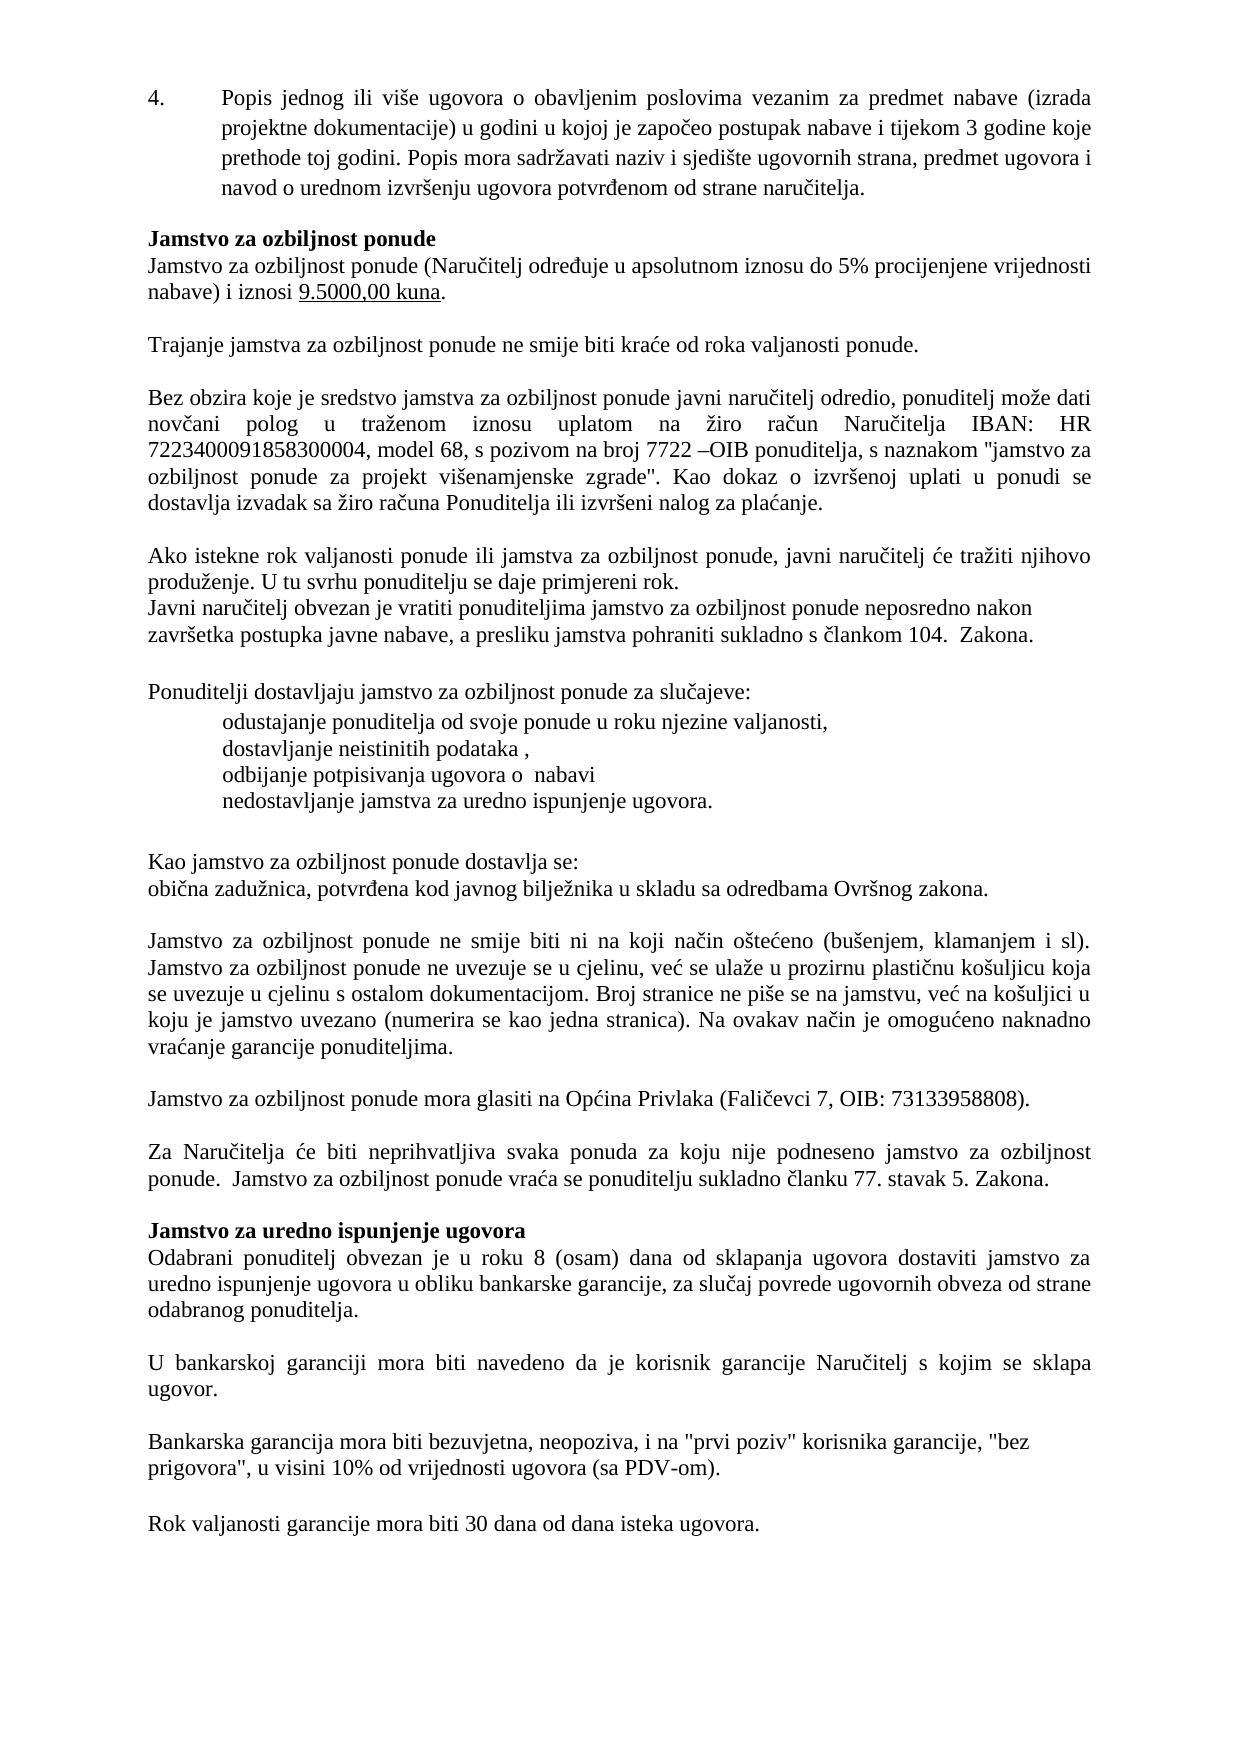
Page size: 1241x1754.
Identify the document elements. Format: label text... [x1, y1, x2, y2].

text obična zadužnica, potvrđena kod javnog bilježnika u skladu sa odredbama Ovršnog zakona. [148, 875, 1093, 901]
text Bankarska garancija mora biti bezuvjetna, neopoziva, i na "prvi poziv" korisnika garancije, "bez prigovora", u visini 10% od vrijednosti ugovora (sa PDV-om). [148, 1428, 1093, 1481]
text Jamstvo za ozbiljnost ponude (Naručitelj određuje u apsolutnom iznosu do 5% procijenjene vrijednosti nabave) i iznosi 9.5000,00 kuna. [148, 252, 1093, 304]
text nedostavljanje jamstva za uredno ispunjenje ugovora. [184, 787, 1093, 814]
text Ponuditelji dostavljaju jamstvo za ozbiljnost ponude za slučajeve: [148, 678, 1093, 704]
text Jamstvo za ozbiljnost ponude [148, 226, 1093, 252]
text Jamstvo za ozbiljnost ponude ne smije biti ni na koji način oštećeno (bušenjem, klamanjem i sl). Jamstvo za ozbiljnost ponude ne uvezuje se u cjelinu, već se ulaže u prozirnu plastičnu košuljicu koja se uvezuje u cjelinu s ostalom dokumentacijom. Broj stranice ne piše se na jamstvu, već na košuljici u koju je jamstvo uvezano (numerira se kao jedna stranica). Na ovakav način je omogućeno naknadno vraćanje garancije ponuditeljima. [148, 927, 1093, 1059]
text odustajanje ponuditelja od svoje ponude u roku njezine valjanosti, [184, 708, 1093, 734]
text Bez obzira koje je sredstvo jamstva za ozbiljnost ponude javni naručitelj odredio, ponuditelj može dati novčani polog u traženom iznosu uplatom na žiro račun Naručitelja IBAN: HR 7223400091858300004, model 68, s pozivom na broj 7722 –OIB ponuditelja, s naznakom ''jamstvo za ozbiljnost ponude za projekt višenamjenske zgrade''. Kao dokaz o izvršenoj uplati u ponudi se dostavlja izvadak sa žiro računa Ponuditelja ili izvršeni nalog za plaćanje. [148, 384, 1093, 515]
text Odabrani ponuditelj obvezan je u roku 8 (osam) dana od sklapanja ugovora dostaviti jamstvo za uredno ispunjenje ugovora u obliku bankarske garancije, za slučaj povrede ugovornih obveza od strane odabranog ponuditelja. [148, 1244, 1093, 1323]
text Javni naručitelj obvezan je vratiti ponuditeljima jamstvo za ozbiljnost ponude neposredno nakon završetka postupka javne nabave, a presliku jamstva pohraniti sukladno s člankom 104. Zakona. [148, 594, 1093, 647]
text odbijanje potpisivanja ugovora o nabavi [184, 761, 1093, 787]
text 4. Popis jednog ili više ugovora o obavljenim poslovima vezanim za predmet nabave (izrada projektne dokumentacije) u godini u kojoj je započeo postupak nabave i tijekom 3 godine koje prethode toj godini. Popis mora sadržavati naziv i sjedište ugovornih strana, predmet ugovora i navod o urednom izvršenju ugovora potvrđenom od strane naručitelja. [148, 84, 1093, 201]
text Jamstvo za ozbiljnost ponude mora glasiti na Općina Privlaka (Faličevci 7, OIB: 73133958808). [148, 1086, 1093, 1112]
text dostavljanje neistinitih podataka , [184, 734, 1093, 761]
text Trajanje jamstva za ozbiljnost ponude ne smije biti kraće od roka valjanosti ponude. [148, 331, 1093, 357]
text Jamstvo za uredno ispunjenje ugovora [148, 1217, 1093, 1244]
text Ako istekne rok valjanosti ponude ili jamstva za ozbiljnost ponude, javni naručitelj će tražiti njihovo produženje. U tu svrhu ponuditelju se daje primjereni rok. [148, 542, 1093, 594]
text Rok valjanosti garancije mora biti 30 dana od dana isteka ugovora. [148, 1509, 1093, 1536]
text Kao jamstvo za ozbiljnost ponude dostavlja se: [148, 848, 1093, 875]
text U bankarskoj garanciji mora biti navedeno da je korisnik garancije Naručitelj s kojim se sklapa ugovor. [148, 1349, 1093, 1402]
text Za Naručitelja će biti neprihvatljiva svaka ponuda za koju nije podneseno jamstvo za ozbiljnost ponude. Jamstvo za ozbiljnost ponude vraća se ponuditelju sukladno članku 77. stavak 5. Zakona. [148, 1138, 1093, 1191]
